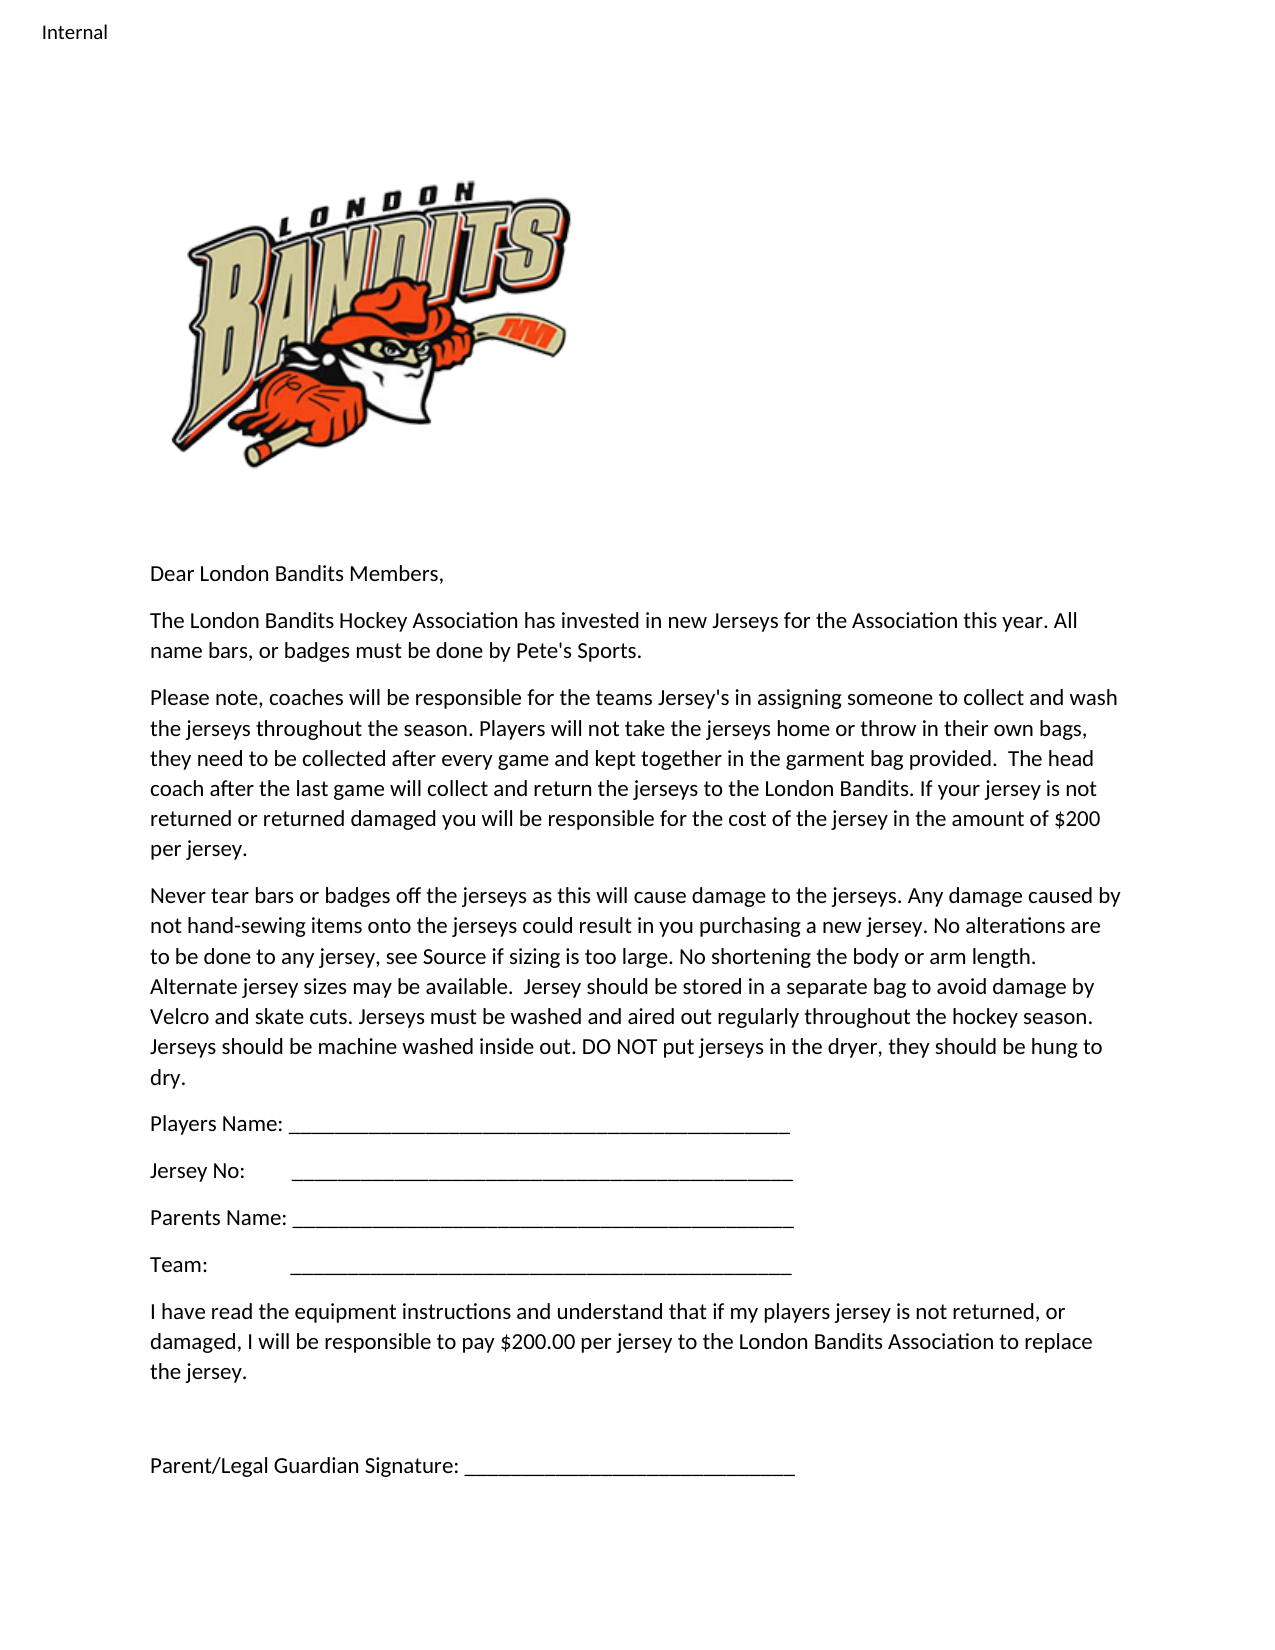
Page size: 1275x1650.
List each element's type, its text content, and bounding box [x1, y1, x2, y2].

picture [150, 150, 602, 494]
text Parents Name: ____________________________________________ [150, 1203, 1125, 1231]
text Parent/Legal Guardian Signature: _____________________________ [150, 1451, 1125, 1479]
text Team: ____________________________________________ [150, 1250, 1125, 1278]
text Players Name: ____________________________________________ [150, 1109, 1125, 1137]
text Please note, coaches will be responsible for the teams Jersey's in assigning someone to collect and wash the jerseys throughout the season. Players will not take the jerseys home or throw in their own bags, they need to be collected after every game and kept together in the garment bag provided. The head coach after the last game will collect and return the jerseys to the London Bandits. If your jersey is not returned or returned damaged you will be responsible for the cost of the jersey in the amount of $200 per jersey. [150, 683, 1125, 862]
text Never tear bars or badges off the jerseys as this will cause damage to the jerseys. Any damage caused by not hand-sewing items onto the jerseys could result in you purchasing a new jersey. No alterations are to be done to any jersey, see Source if sizing is too large. No shortening the body or arm length. Alternate jersey sizes may be available. Jersey should be stored in a separate bag to avoid damage by Velcro and skate cuts. Jerseys must be washed and aired out regularly throughout the hockey season. Jerseys should be machine washed inside out. DO NOT put jerseys in the dryer, they should be hung to dry. [150, 881, 1125, 1091]
text Dear London Bandits Members, [150, 559, 1125, 587]
text I have read the equipment instructions and understand that if my players jersey is not returned, or damaged, I will be responsible to pay $200.00 per jersey to the London Bandits Association to replace the jersey. [150, 1297, 1125, 1385]
text The London Bandits Hockey Association has invested in new Jerseys for the Association this year. All name bars, or badges must be done by Pete's Sports. [150, 606, 1125, 664]
text Jersey No: ____________________________________________ [150, 1156, 1125, 1184]
